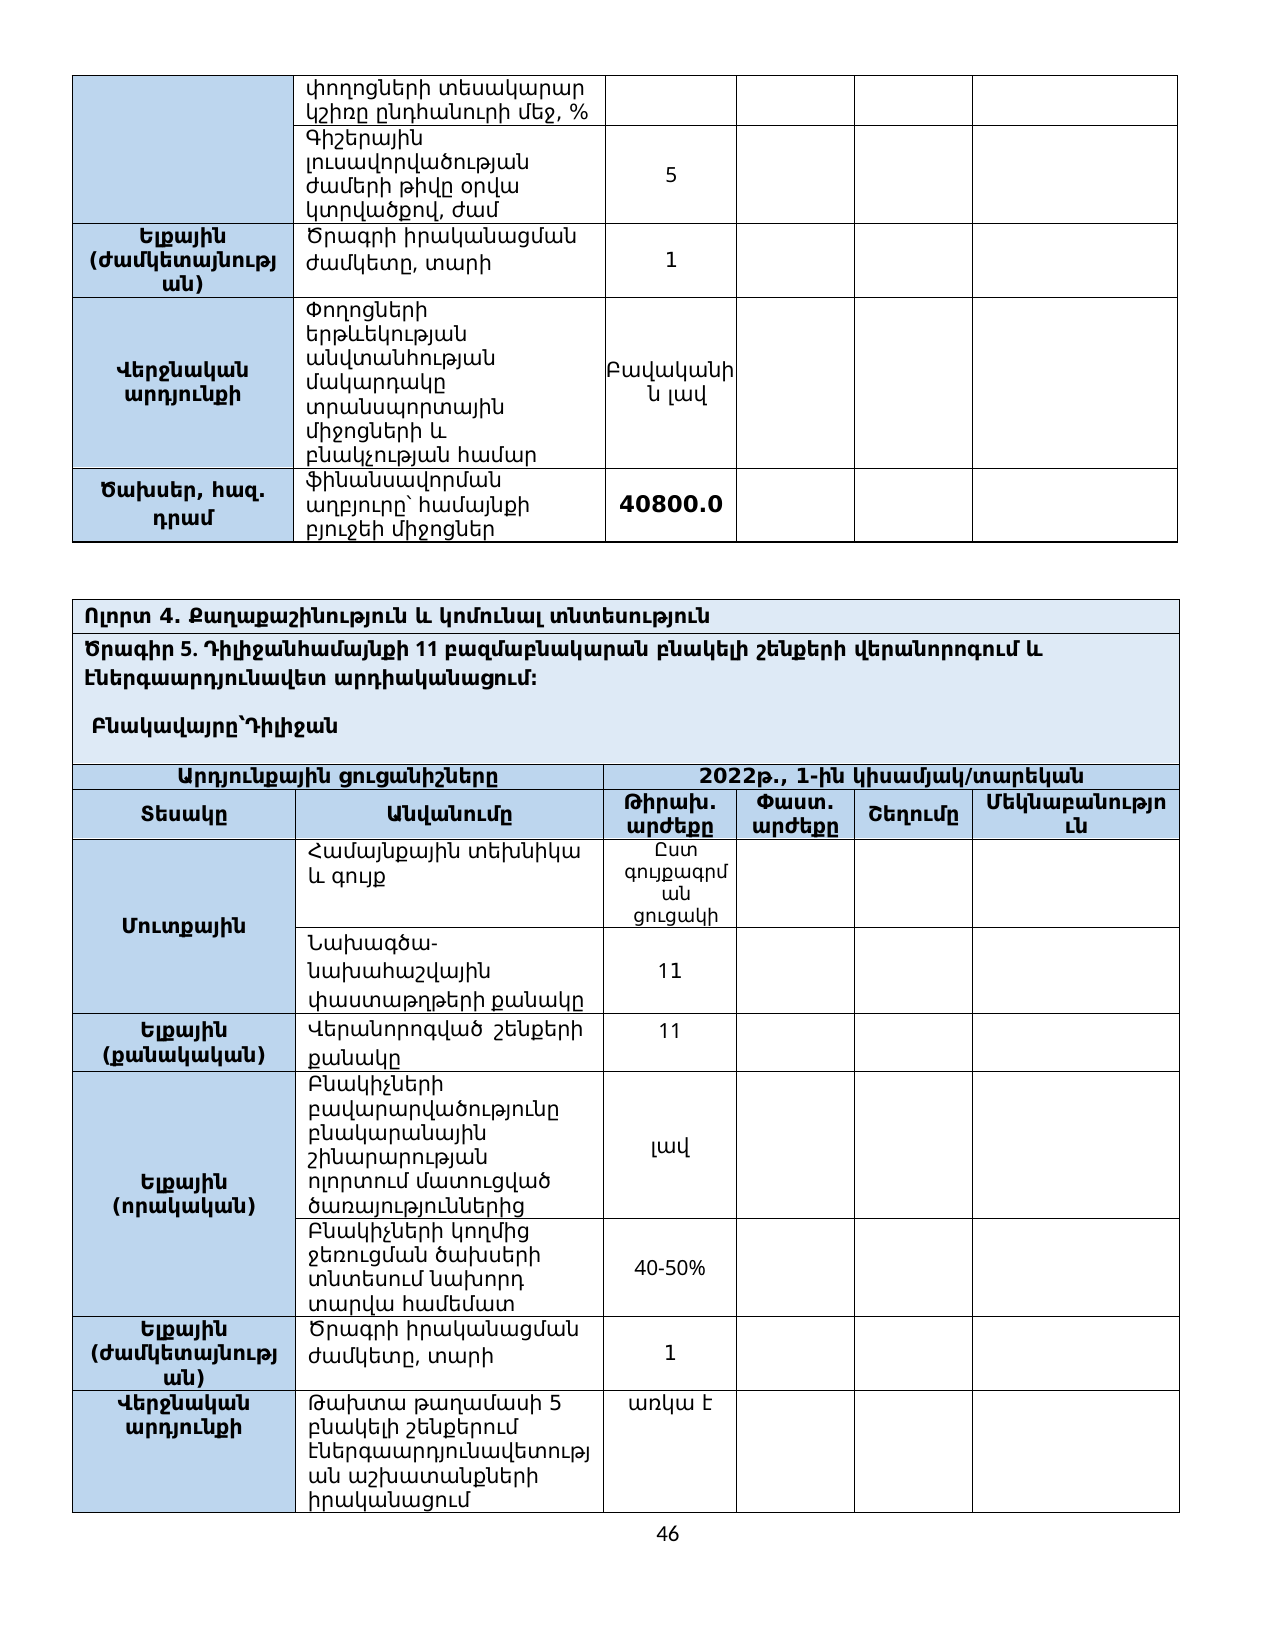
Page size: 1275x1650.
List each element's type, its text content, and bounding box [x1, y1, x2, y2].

table_cell [855, 469, 972, 541]
table_cell [973, 1072, 1179, 1218]
table_cell [855, 928, 972, 1013]
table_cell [294, 76, 605, 124]
table_cell [973, 469, 1177, 541]
table_cell Մեկնաբանություն [973, 790, 1179, 838]
table_cell Մուտքային [73, 840, 295, 1013]
table_cell [973, 126, 1177, 223]
table_cell [973, 1014, 1179, 1071]
table_cell [737, 1391, 854, 1512]
table_cell 11 [604, 928, 736, 1013]
table_cell Բավականին լավ [606, 298, 736, 467]
table_cell Թախտա թաղամասի 5 բնակելի շենքերում էներգաարդյունավետության աշխատանքների իրականացում [296, 1391, 603, 1512]
table_cell [855, 298, 972, 467]
table_cell [737, 840, 854, 927]
table_cell Վերջնական արդյունքի [73, 298, 293, 467]
table_cell Ծախսեր, հազ. դրամ [73, 469, 293, 541]
table_cell 1 [606, 224, 736, 297]
table_cell [973, 298, 1177, 467]
table_cell Համայնքային տեխնիկա և գույք [296, 840, 603, 927]
table_cell Անվանումը [296, 790, 603, 838]
table_cell [737, 126, 854, 223]
table_cell Ելքային (քանակական) [73, 1014, 295, 1071]
table_cell [973, 224, 1177, 297]
table_cell Ելքային (որակական) [73, 1072, 295, 1316]
table_cell Ծրագրի իրականացման ժամկետը, տարի [294, 224, 605, 297]
table_cell [737, 1317, 854, 1390]
table_cell 5 [606, 126, 736, 223]
table_cell Ելքային (ժամկետայնության) [73, 224, 293, 297]
table_cell [737, 1219, 854, 1316]
table_cell Բնակիչների կողմից ջեռուցման ծախսերի տնտեսում նախորդ տարվա համեմատ [296, 1219, 603, 1316]
table_cell Վերանորոգված շենքերի քանակը [296, 1014, 603, 1071]
table_cell [973, 1391, 1179, 1512]
table_cell [973, 1317, 1179, 1390]
table_cell Ծրագրի իրականացման ժամկետը, տարի [296, 1317, 603, 1390]
table_cell լավ [604, 1072, 736, 1218]
table_cell [973, 76, 1177, 124]
table_cell [737, 469, 854, 541]
table_cell Արդյունքային ցուցանիշները [73, 765, 603, 789]
table_cell [855, 840, 972, 927]
table_cell [855, 1014, 972, 1071]
table_cell Տեսակը [73, 790, 295, 838]
table_cell [737, 1072, 854, 1218]
table_cell Գիշերային լուսավորվածության ժամերի թիվը օրվա կտրվածքով, ժամ [294, 126, 605, 223]
table_cell [855, 1219, 972, 1316]
table_cell [973, 928, 1179, 1013]
table_cell ֆինանսավորման աղբյուրը՝ համայնքի բյուջեի միջոցներ [294, 469, 605, 541]
table_cell [737, 298, 854, 467]
table_cell Նախագծա-նախահաշվային փաստաթղթերի քանակը [296, 928, 603, 1013]
table_cell 40800.0 [606, 469, 736, 541]
table_cell 40-50% [604, 1219, 736, 1316]
table_cell Ըստ գույքագրման ցուցակի [604, 840, 736, 927]
table_cell [737, 224, 854, 297]
table_cell [973, 840, 1179, 927]
table_cell 50 [606, 76, 736, 124]
table_cell Բնակիչների բավարարվածությունը բնակարանային շինարարության ոլորտում մատուցված ծառայություններից [296, 1072, 603, 1218]
table_cell [737, 1014, 854, 1071]
table_cell առկա է [604, 1391, 736, 1512]
table_cell Ծրագիր 5. Դիլիջանհամայնքի 11 բազմաբնակարան բնակելի շենքերի վերանորոգում և էներգաարդյունավետ արդիականացում։ Բնակավայրը՝Դիլիջան [73, 634, 1179, 763]
table_cell [737, 928, 854, 1013]
table_cell Ելքային (ժամկետայնության) [73, 1317, 295, 1390]
table_cell [855, 1317, 972, 1390]
table_cell Փողոցների երթևեկության անվտանհության մակարդակը տրանսպորտային միջոցների և բնակչության համար [294, 298, 605, 467]
table_cell 1 [604, 1317, 736, 1390]
table_cell 2022թ., 1-ին կիսամյակ/տարեկան [604, 765, 1179, 789]
table_cell [855, 126, 972, 223]
table_cell Փաստ. արժեքը [737, 790, 854, 838]
table_cell [855, 1391, 972, 1512]
table_cell 11 [604, 1014, 736, 1071]
table_cell [973, 1219, 1179, 1316]
table_cell [855, 1072, 972, 1218]
table_cell [855, 224, 972, 297]
table_cell Շեղումը [855, 790, 972, 838]
table_cell Թիրախ. արժեքը [604, 790, 736, 838]
table_cell Վերջնական արդյունքի [73, 1391, 295, 1512]
table_header Ոլորտ 4. Քաղաքաշինություն և կոմունալ տնտեսություն [73, 600, 1179, 633]
table_cell [855, 76, 972, 124]
table_cell [737, 76, 854, 124]
